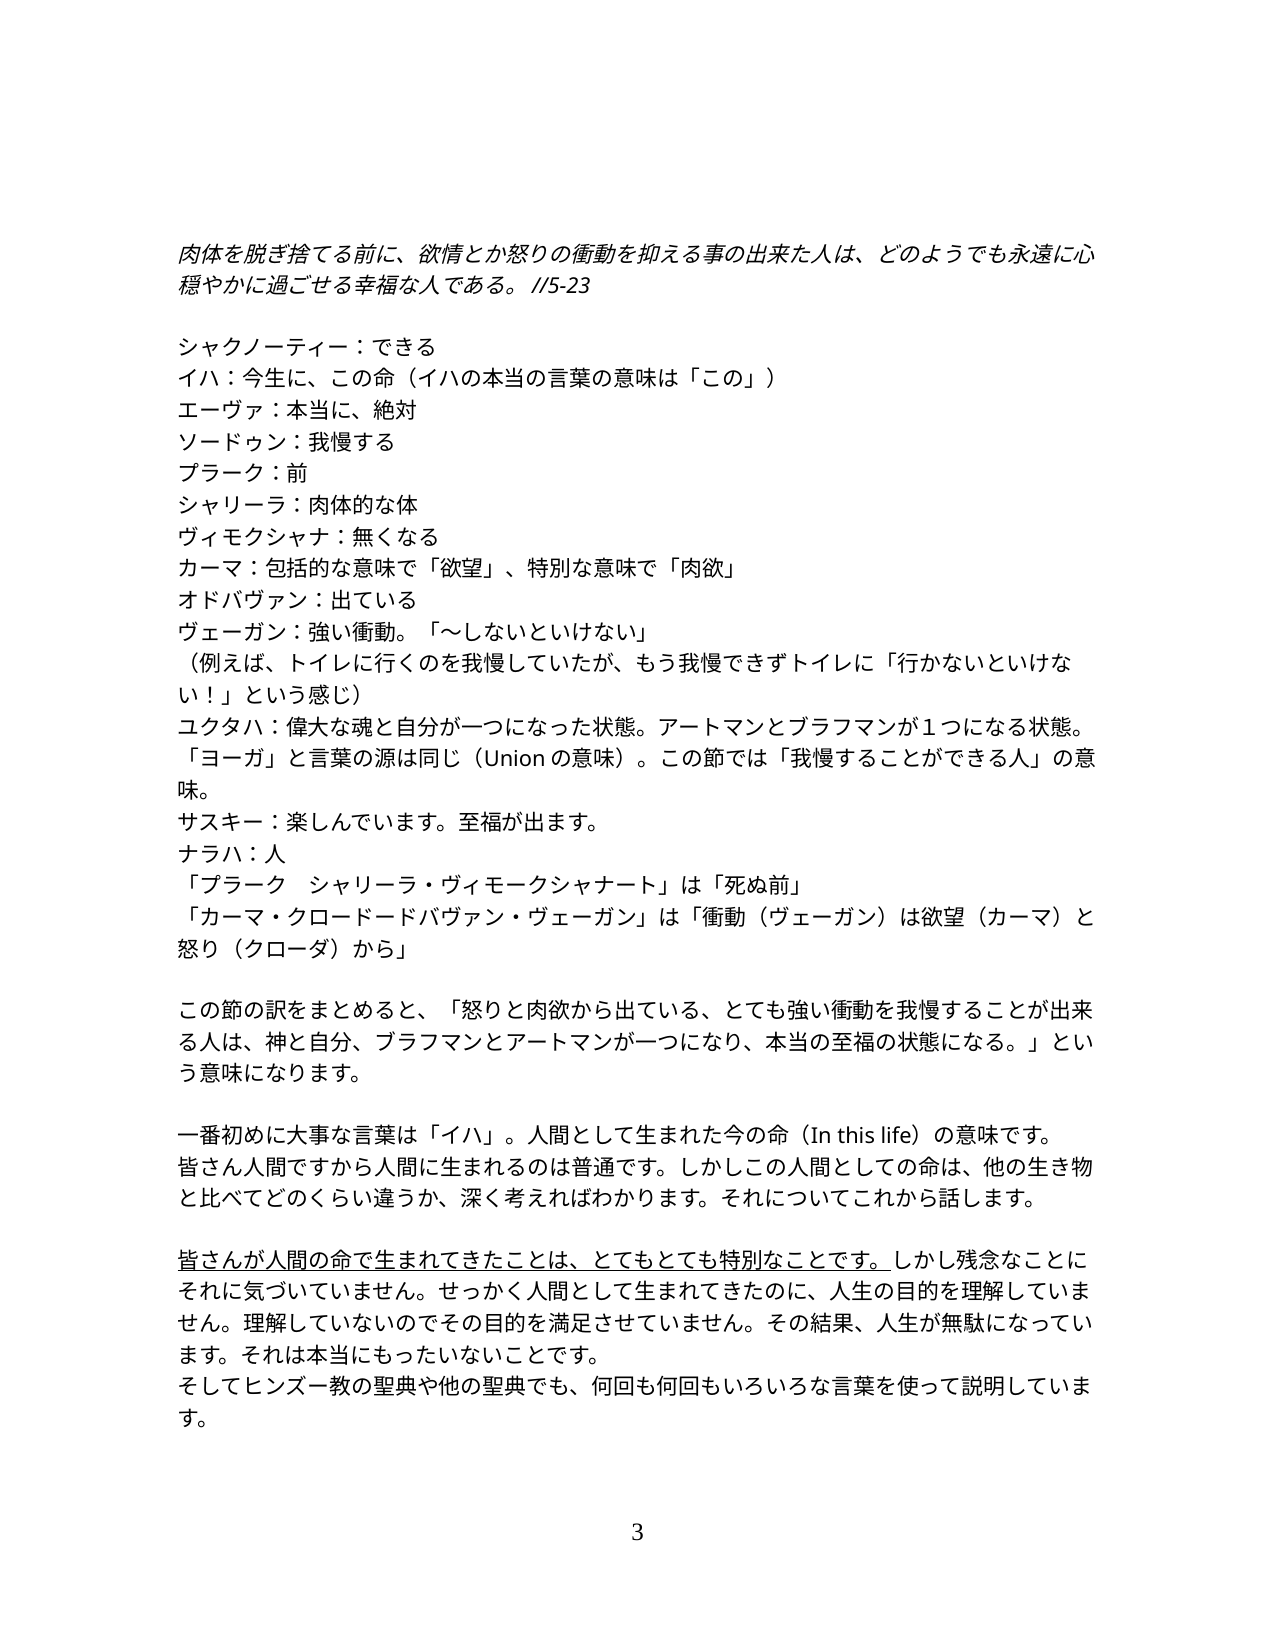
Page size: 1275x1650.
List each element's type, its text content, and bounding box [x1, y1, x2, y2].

text そしてヒンズー教の聖典や他の聖典でも、何回も何回もいろいろな言葉を使って説明しています。 [177, 1369, 1098, 1433]
text ナラハ：人 [177, 837, 1098, 868]
text カーマ：包括的な意味で「欲望」、特別な意味で「肉欲」 [177, 551, 1098, 583]
text ヴィモクシャナ：無くなる [177, 520, 1098, 551]
text オドバヴァン：出ている [177, 583, 1098, 615]
text ヴェーガン：強い衝動。「～しないといけない」 [177, 615, 1098, 646]
text 「ヨーガ」と言葉の源は同じ（Unionの意味）。この節では「我慢することができる人」の意味。 [177, 741, 1098, 805]
text 皆さんが人間の命で生まれてきたことは、とてもとても特別なことです。しかし残念なことにそれに気づいていません。せっかく人間として生まれてきたのに、人生の目的を理解していません。理解していないのでその目的を満足させていません。その結果、人生が無駄になっています。それは本当にもったいないことです。 [177, 1243, 1098, 1369]
text 一番初めに大事な言葉は「イハ」。人間として生まれた今の命（In this life）の意味です。 [177, 1118, 1098, 1149]
text エーヴァ：本当に、絶対 [177, 393, 1098, 425]
text 肉体を脱ぎ捨てる前に、欲情とか怒りの衝動を抑える事の出来た人は、どのようでも永遠に心穏やかに過ごせる幸福な人である。 //5-23 [177, 237, 1098, 300]
text ソードゥン：我慢する [177, 425, 1098, 456]
text シャクノーティー：できる [177, 330, 1098, 361]
text サスキー：楽しんでいます。至福が出ます。 [177, 805, 1098, 837]
text 「プラーク シャリーラ・ヴィモークシャナート」は「死ぬ前」 [177, 868, 1098, 900]
text この節の訳をまとめると、「怒りと肉欲から出ている、とても強い衝動を我慢することが出来る人は、神と自分、ブラフマンとアートマンが一つになり、本当の至福の状態になる。」という意味になります。 [177, 993, 1098, 1088]
text （例えば、トイレに行くのを我慢していたが、もう我慢できずトイレに「行かないといけない！」という感じ） [177, 646, 1098, 710]
text シャリーラ：肉体的な体 [177, 488, 1098, 520]
text 皆さん人間ですから人間に生まれるのは普通です。しかしこの人間としての命は、他の生き物と比べてどのくらい違うか、深く考えればわかります。それについてこれから話します。 [177, 1149, 1098, 1213]
text 「カーマ・クロードードバヴァン・ヴェーガン」は「衝動（ヴェーガン）は欲望（カーマ）と怒り（クローダ）から」 [177, 900, 1098, 963]
text プラーク：前 [177, 456, 1098, 488]
text イハ：今生に、この命（イハの本当の言葉の意味は「この」） [177, 361, 1098, 393]
text ユクタハ：偉大な魂と自分が一つになった状態。アートマンとブラフマンが１つになる状態。 [177, 710, 1098, 741]
